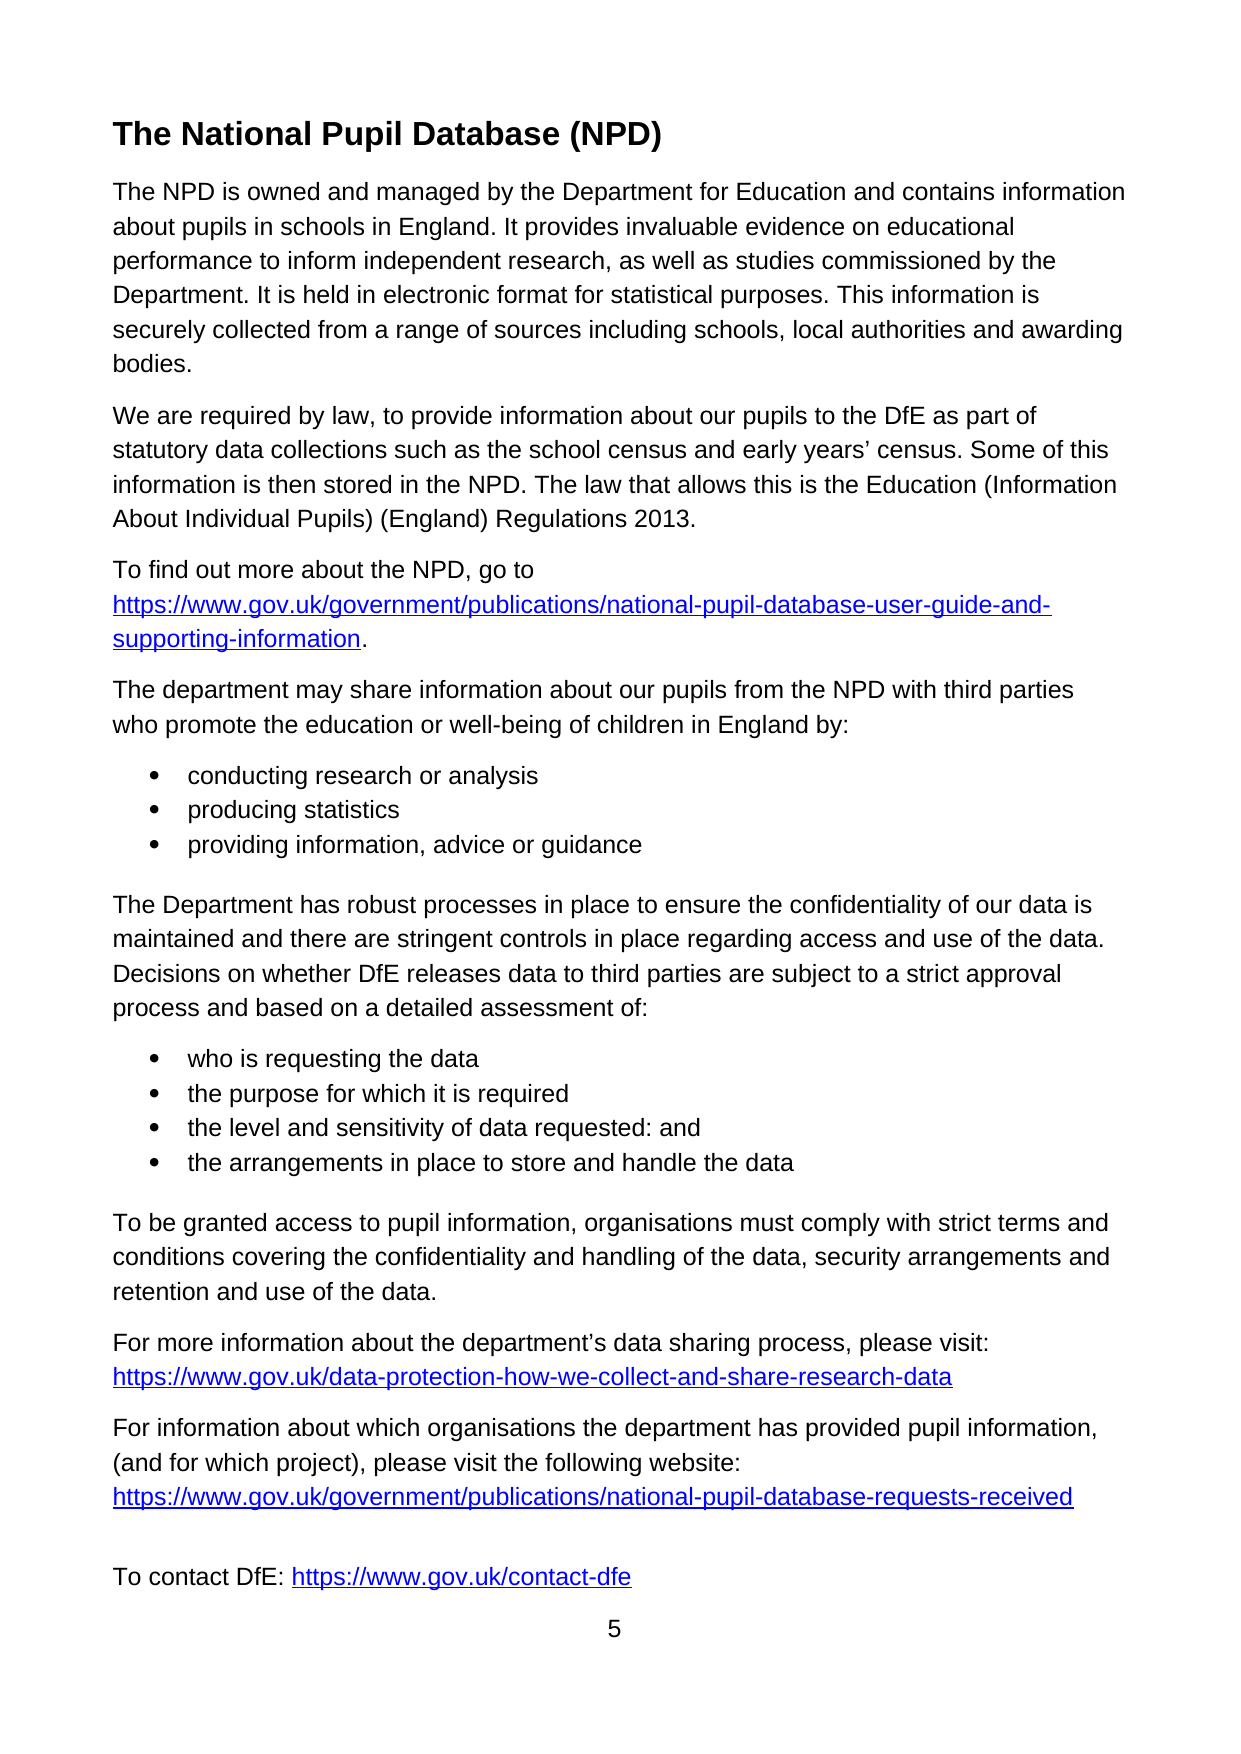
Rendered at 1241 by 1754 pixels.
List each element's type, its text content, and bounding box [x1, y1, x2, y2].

list who is requesting the data [150, 1044, 1128, 1073]
text We are required by law, to provide information about our pupils to the DfE as part of statutory data collections such as the school census and early years’ census. Some of this information is then stored in the NPD. The law that allows this is the Education (Information About Individual Pupils) (England) Regulations 2013. [112, 401, 1128, 533]
list the purpose for which it is required [150, 1079, 1128, 1108]
list producing statistics [150, 796, 1128, 824]
text The Department has robust processes in place to ensure the confidentiality of our data is maintained and there are stringent controls in place regarding access and use of the data. Decisions on whether DfE releases data to third parties are subject to a strict approval process and based on a detailed assessment of: [112, 890, 1128, 1022]
text To find out more about the NPD, go to https://www.gov.uk/government/publications/national-pupil-database-user-guide-and-supporting-information. [112, 555, 1128, 653]
text The department may share information about our pupils from the NPD with third parties who promote the education or well-being of children in England by: [112, 675, 1128, 738]
text The NPD is owned and managed by the Department for Education and contains information about pupils in schools in England. It provides invaluable evidence on educational performance to inform independent research, as well as studies commissioned by the Department. It is held in electronic format for statistical purposes. This information is securely collected from a range of sources including schools, local authorities and awarding bodies. [112, 177, 1128, 378]
list the arrangements in place to store and handle the data [150, 1148, 1128, 1177]
text To be granted access to pupil information, organisations must comply with strict terms and conditions covering the confidentiality and handling of the data, security arrangements and retention and use of the data. [112, 1208, 1128, 1305]
list conducting research or analysis [150, 761, 1128, 790]
text To contact DfE: https://www.gov.uk/contact-dfe [112, 1562, 1128, 1591]
subtitle The National Pupil Database (NPD) [112, 114, 1128, 152]
text For more information about the department’s data sharing process, please visit: https://www.gov.uk/data-protection-how-we-collect-and-share-research-data [112, 1328, 1128, 1391]
list providing information, advice or guidance [150, 830, 1128, 859]
text For information about which organisations the department has provided pupil information, (and for which project), please visit the following website: https://www.gov.uk/government/publications/national-pupil-database-requests-received [112, 1413, 1128, 1511]
list the level and sensitivity of data requested: and [150, 1113, 1128, 1142]
